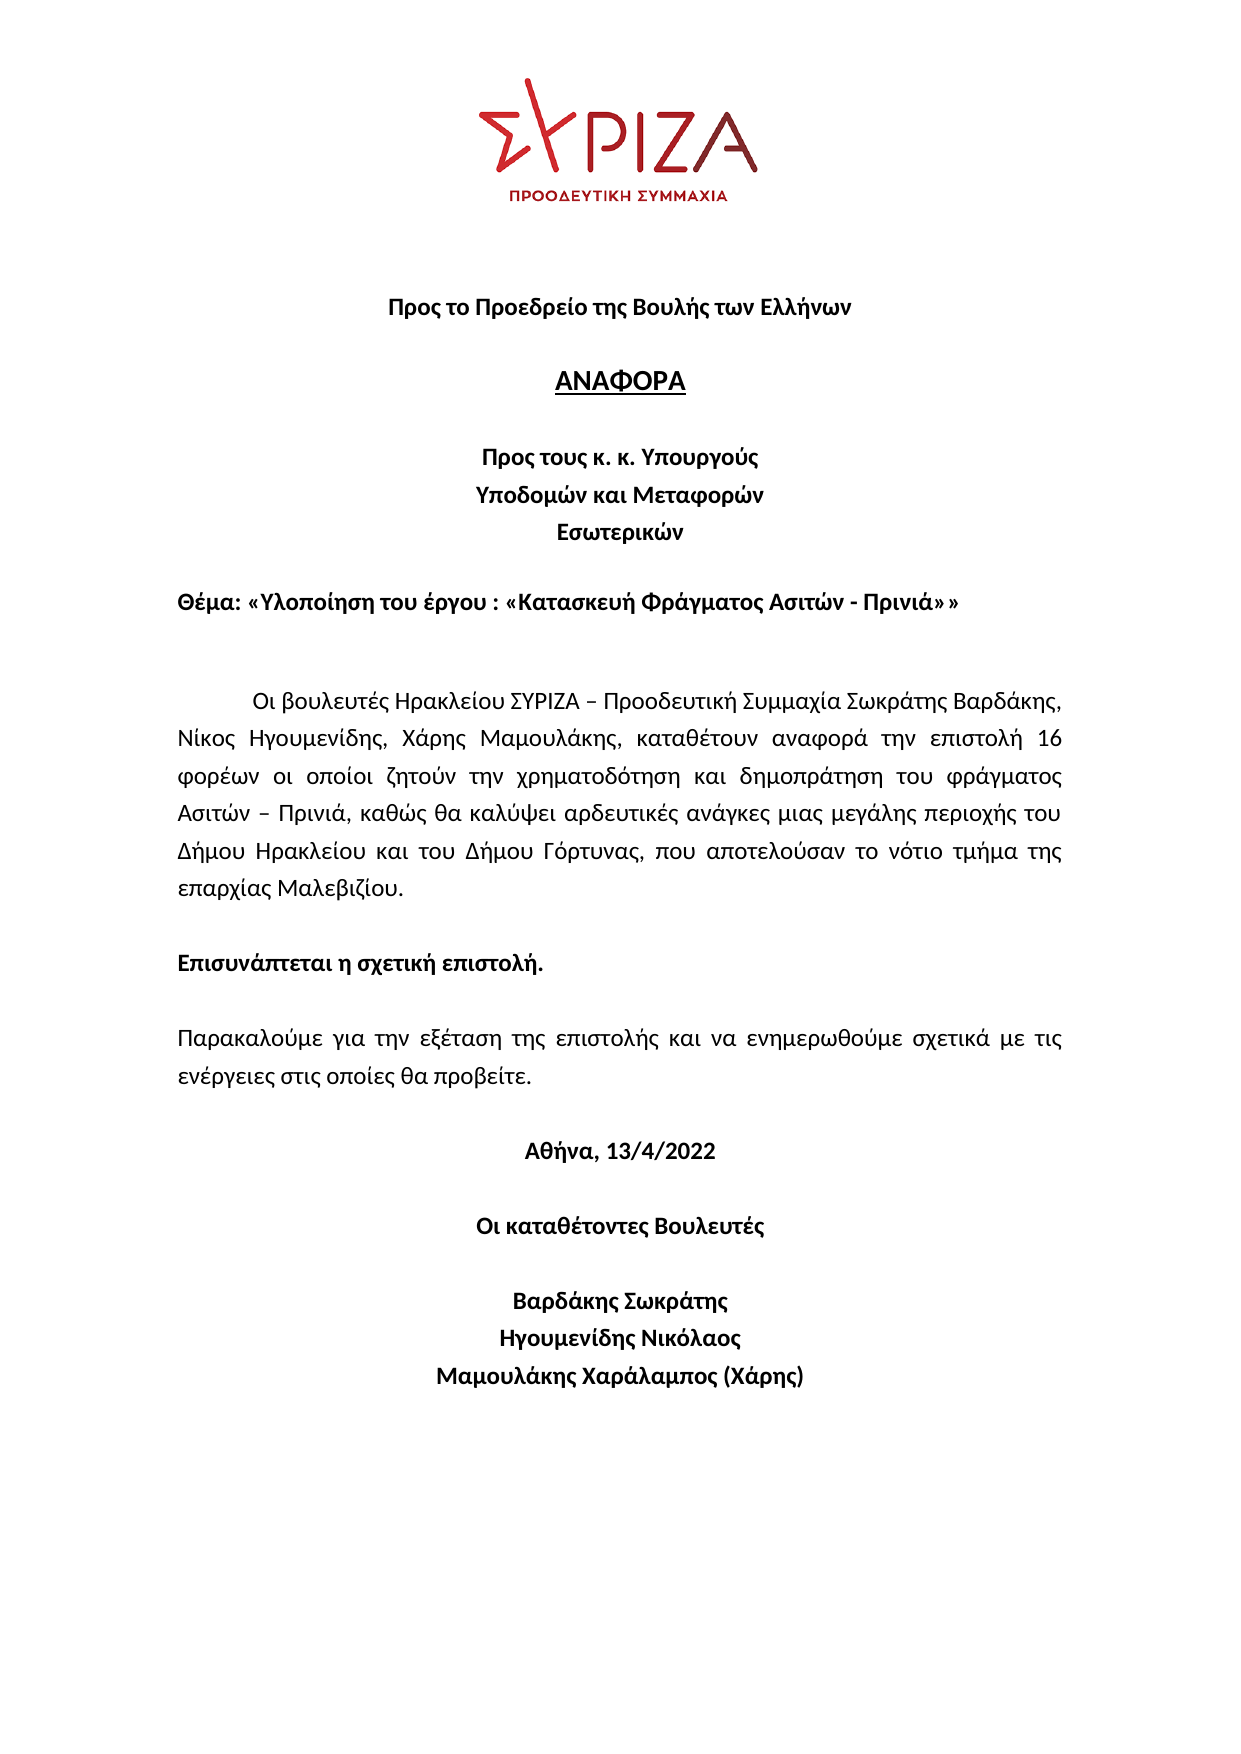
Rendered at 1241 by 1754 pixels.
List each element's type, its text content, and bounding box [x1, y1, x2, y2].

text Αθήνα, 13/4/2022 [177, 1129, 1063, 1167]
text Μαμουλάκης Χαράλαμπος (Χάρης) [177, 1354, 1063, 1392]
text Οι καταθέτοντες Βουλευτές [177, 1204, 1063, 1242]
text Βαρδάκης Σωκράτης [177, 1279, 1063, 1317]
text Προς τους κ. κ. Υπουργούς [177, 436, 1063, 473]
text ΑΝΑΦΟΡΑ [177, 361, 1063, 398]
text Εσωτερικών [177, 511, 1063, 548]
text Επισυνάπτεται η σχετική επιστολή. [177, 942, 1063, 979]
text Παρακαλούμε για την εξέταση της επιστολής και να ενημερωθούμε σχετικά με τις ενέργειες στις οποίες θα προβείτε. [177, 1017, 1063, 1092]
text Οι βουλευτές Ηρακλείου ΣΥΡΙΖΑ – Προοδευτική Συμμαχία Σωκράτης Βαρδάκης, Νίκος Ηγουμενίδης, Χάρης Μαμουλάκης, καταθέτουν αναφορά την επιστολή 16 φορέων οι οποίοι ζητούν την χρηματοδότηση και δημοπράτηση του φράγματος Ασιτών – Πρινιά, καθώς θα καλύψει αρδευτικές ανάγκες μιας μεγάλης περιοχής του Δήμου Ηρακλείου και του Δήμου Γόρτυνας, που αποτελούσαν το νότιο τμήμα της επαρχίας Μαλεβιζίου. [177, 679, 1063, 904]
picture [472, 73, 768, 211]
text Θέμα: «Υλοποίηση του έργου : «Κατασκευή Φράγματος Ασιτών - Πρινιά»» [177, 586, 1063, 616]
text Προς το Προεδρείο της Βουλής των Ελλήνων [177, 286, 1063, 323]
text Ηγουμενίδης Νικόλαος [177, 1317, 1063, 1354]
text Υποδομών και Μεταφορών [177, 473, 1063, 511]
